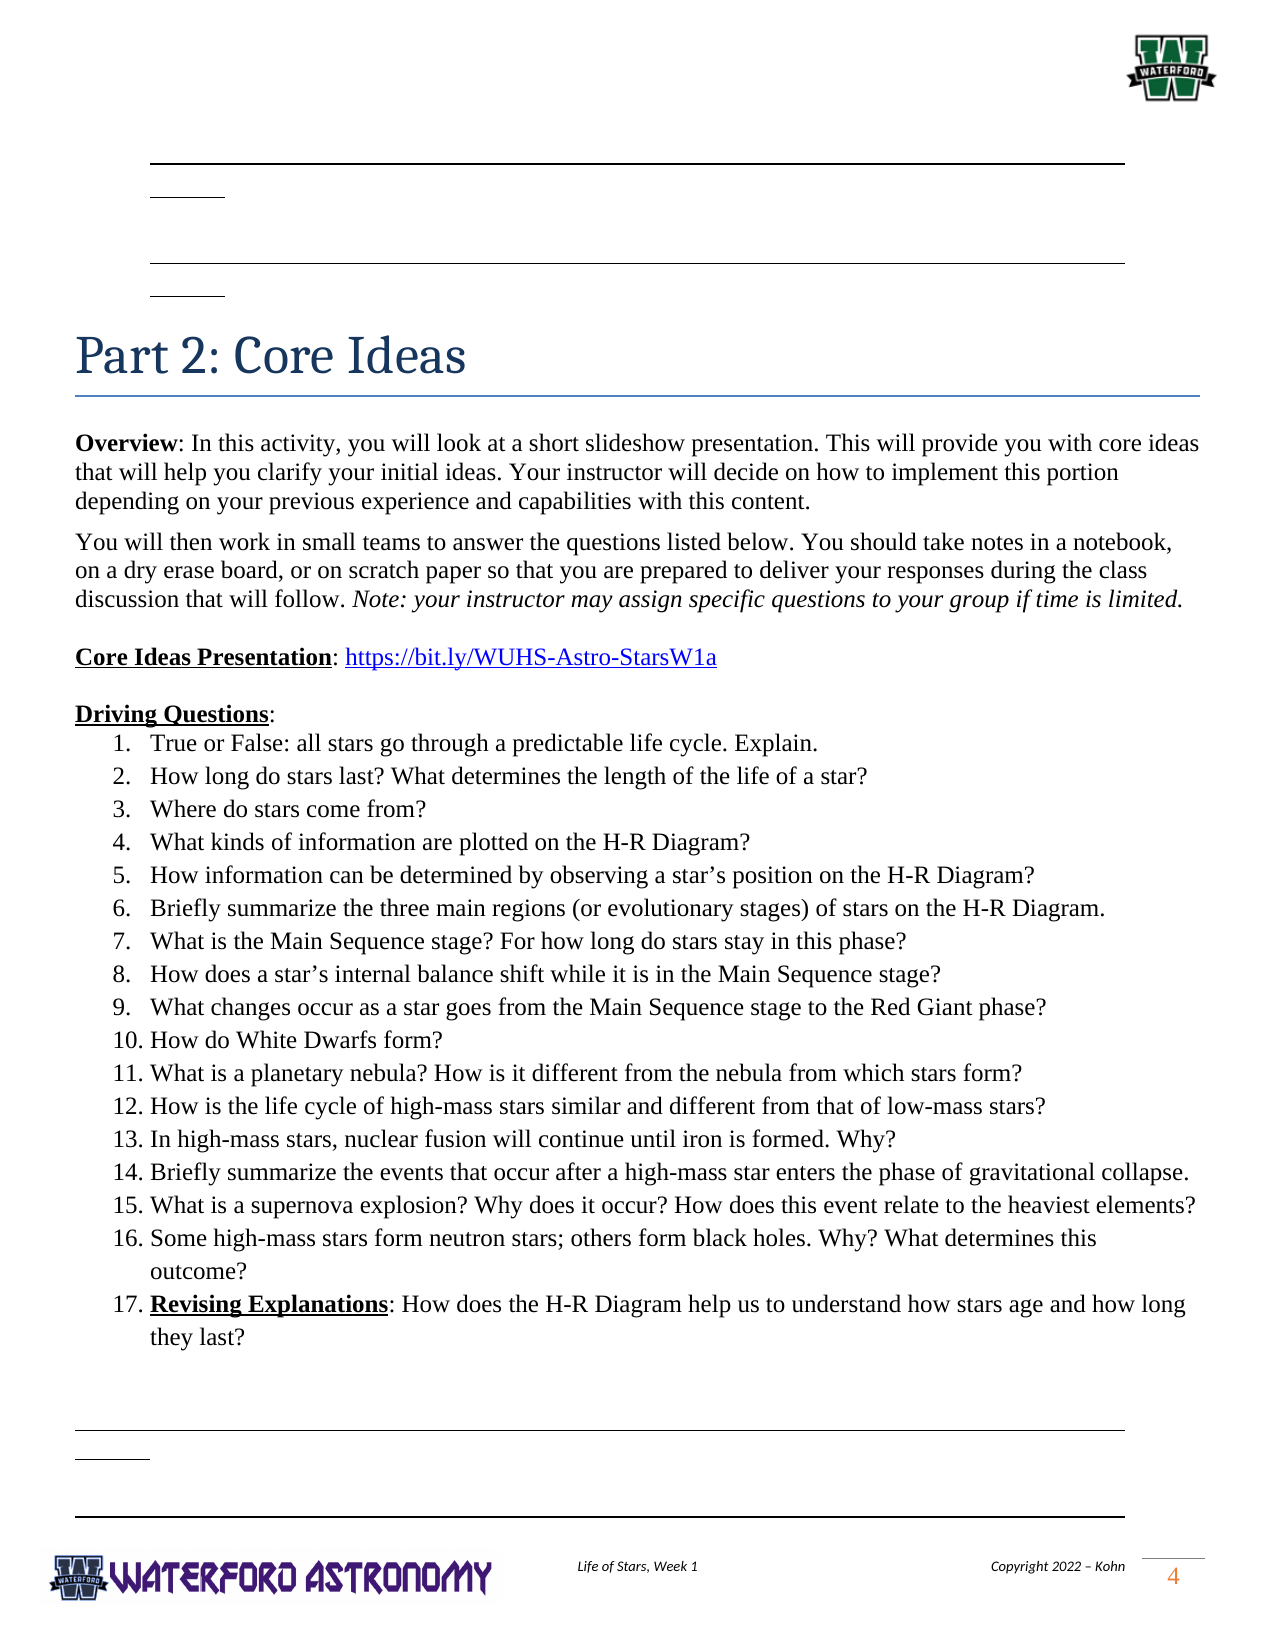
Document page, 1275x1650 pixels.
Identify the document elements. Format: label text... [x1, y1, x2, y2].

list How is the life cycle of high-mass stars similar and different from that of low-mass stars? [112, 1091, 1200, 1120]
list What kinds of information are plotted on the H-R Diagram? [112, 827, 1200, 856]
picture [38, 1547, 503, 1605]
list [112, 106, 1200, 299]
list Briefly summarize the events that occur after a high-mass star enters the phase of gravitational collapse. [112, 1157, 1200, 1186]
list How long do stars last? What determines the length of the life of a star? [112, 761, 1200, 790]
text Driving Questions: [75, 699, 1200, 728]
list What is a supernova explosion? Why does it occur? How does this event relate to the heaviest elements? [112, 1190, 1200, 1219]
list True or False: all stars go through a predictable life cycle. Explain. [112, 728, 1200, 757]
list Revising Explanations: How does the H-R Diagram help us to understand how stars age and how long they last? [112, 1289, 1200, 1351]
list How information can be determined by observing a star’s position on the H-R Diagram? [112, 860, 1200, 889]
list How do White Dwarfs form? [112, 1025, 1200, 1054]
list Some high-mass stars form neutron stars; others form black holes. Why? What determines this outcome? [112, 1223, 1200, 1285]
title Part 2: Core Ideas [75, 324, 1200, 395]
list How does a star’s internal balance shift while it is in the Main Sequence stage? [112, 959, 1200, 988]
list What is a planetary nebula? How is it different from the nebula from which stars form? [112, 1058, 1200, 1087]
text Core Ideas Presentation: https://bit.ly/WUHS-Astro-StarsW1a [75, 642, 1200, 670]
list Where do stars come from? [112, 794, 1200, 823]
list Briefly summarize the three main regions (or evolutionary stages) of stars on the H-R Diagram. [112, 893, 1200, 922]
picture [1121, 29, 1221, 106]
text Overview: In this activity, you will look at a short slideshow presentation. This will provide you with core ideas that will help you clarify your initial ideas. Your instructor will decide on how to implement this portion depending on your previous experience and capabilities with this content. You will then work in small teams to answer the questions listed below. You should take notes in a notebook, on a dry erase board, or on scratch paper so that you are prepared to deliver your responses during the class discussion that will follow. Note: your instructor may assign specific questions to your group if time is limited. [75, 428, 1200, 613]
list What is the Main Sequence stage? For how long do stars stay in this phase? [112, 926, 1200, 955]
list In high-mass stars, nuclear fusion will continue until iron is formed. Why? [112, 1124, 1200, 1153]
list What changes occur as a star goes from the Main Sequence stage to the Red Giant phase? [112, 992, 1200, 1021]
